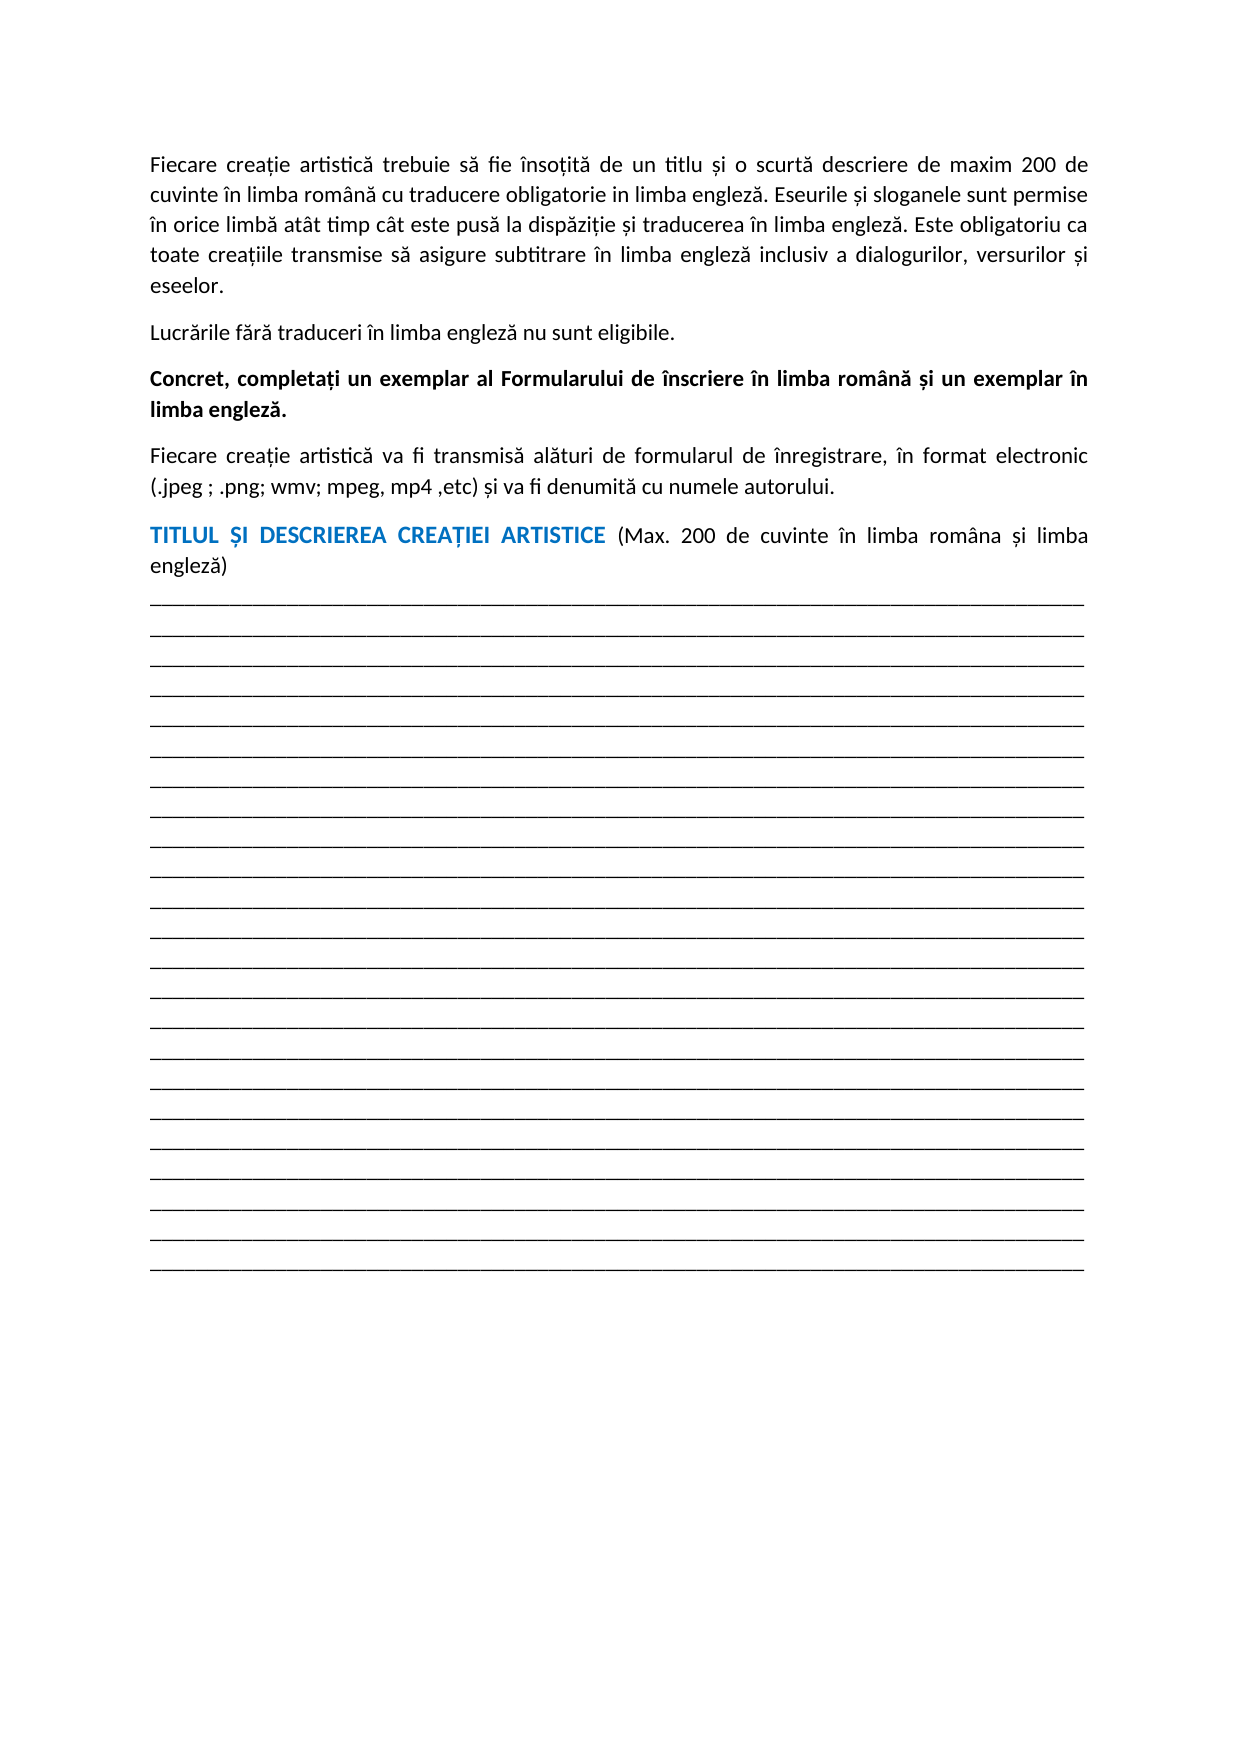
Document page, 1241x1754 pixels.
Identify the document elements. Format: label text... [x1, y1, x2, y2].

text TITLUL ȘI DESCRIEREA CREAȚIEI ARTISTICE (Max. 200 de cuvinte în limba româna și limba engleză) __________________________________________________________________________________ __________________________________________________________________________________ __________________________________________________________________________________ __________________________________________________________________________________ __________________________________________________________________________________ __________________________________________________________________________________ __________________________________________________________________________________ __________________________________________________________________________________ __________________________________________________________________________________ __________________________________________________________________________________ __________________________________________________________________________________ __________________________________________________________________________________ __________________________________________________________________________________ __________________________________________________________________________________ __________________________________________________________________________________ __________________________________________________________________________________ __________________________________________________________________________________ __________________________________________________________________________________ __________________________________________________________________________________ __________________________________________________________________________________ __________________________________________________________________________________ __________________________________________________________________________________ __________________________________________________________________________________ [150, 519, 1090, 1274]
text Concret, completați un exemplar al Formularului de înscriere în limba română și un exemplar în limba engleză. [150, 364, 1090, 423]
text Fiecare creație artistică va fi transmisă alături de formularul de înregistrare, în format electronic (.jpeg ; .png; wmv; mpeg, mp4 ,etc) și va fi denumită cu numele autorului. [150, 442, 1090, 500]
text Lucrările fără traduceri în limba engleză nu sunt eligibile. [150, 318, 1090, 346]
text Fiecare creație artistică trebuie să fie însoțită de un titlu și o scurtă descriere de maxim 200 de cuvinte în limba română cu traducere obligatorie in limba engleză. Eseurile și sloganele sunt permise în orice limbă atât timp cât este pusă la dispăziție și traducerea în limba engleză. Este obligatoriu ca toate creațiile transmise să asigure subtitrare în limba engleză inclusiv a dialogurilor, versurilor și eseelor. [150, 150, 1090, 299]
